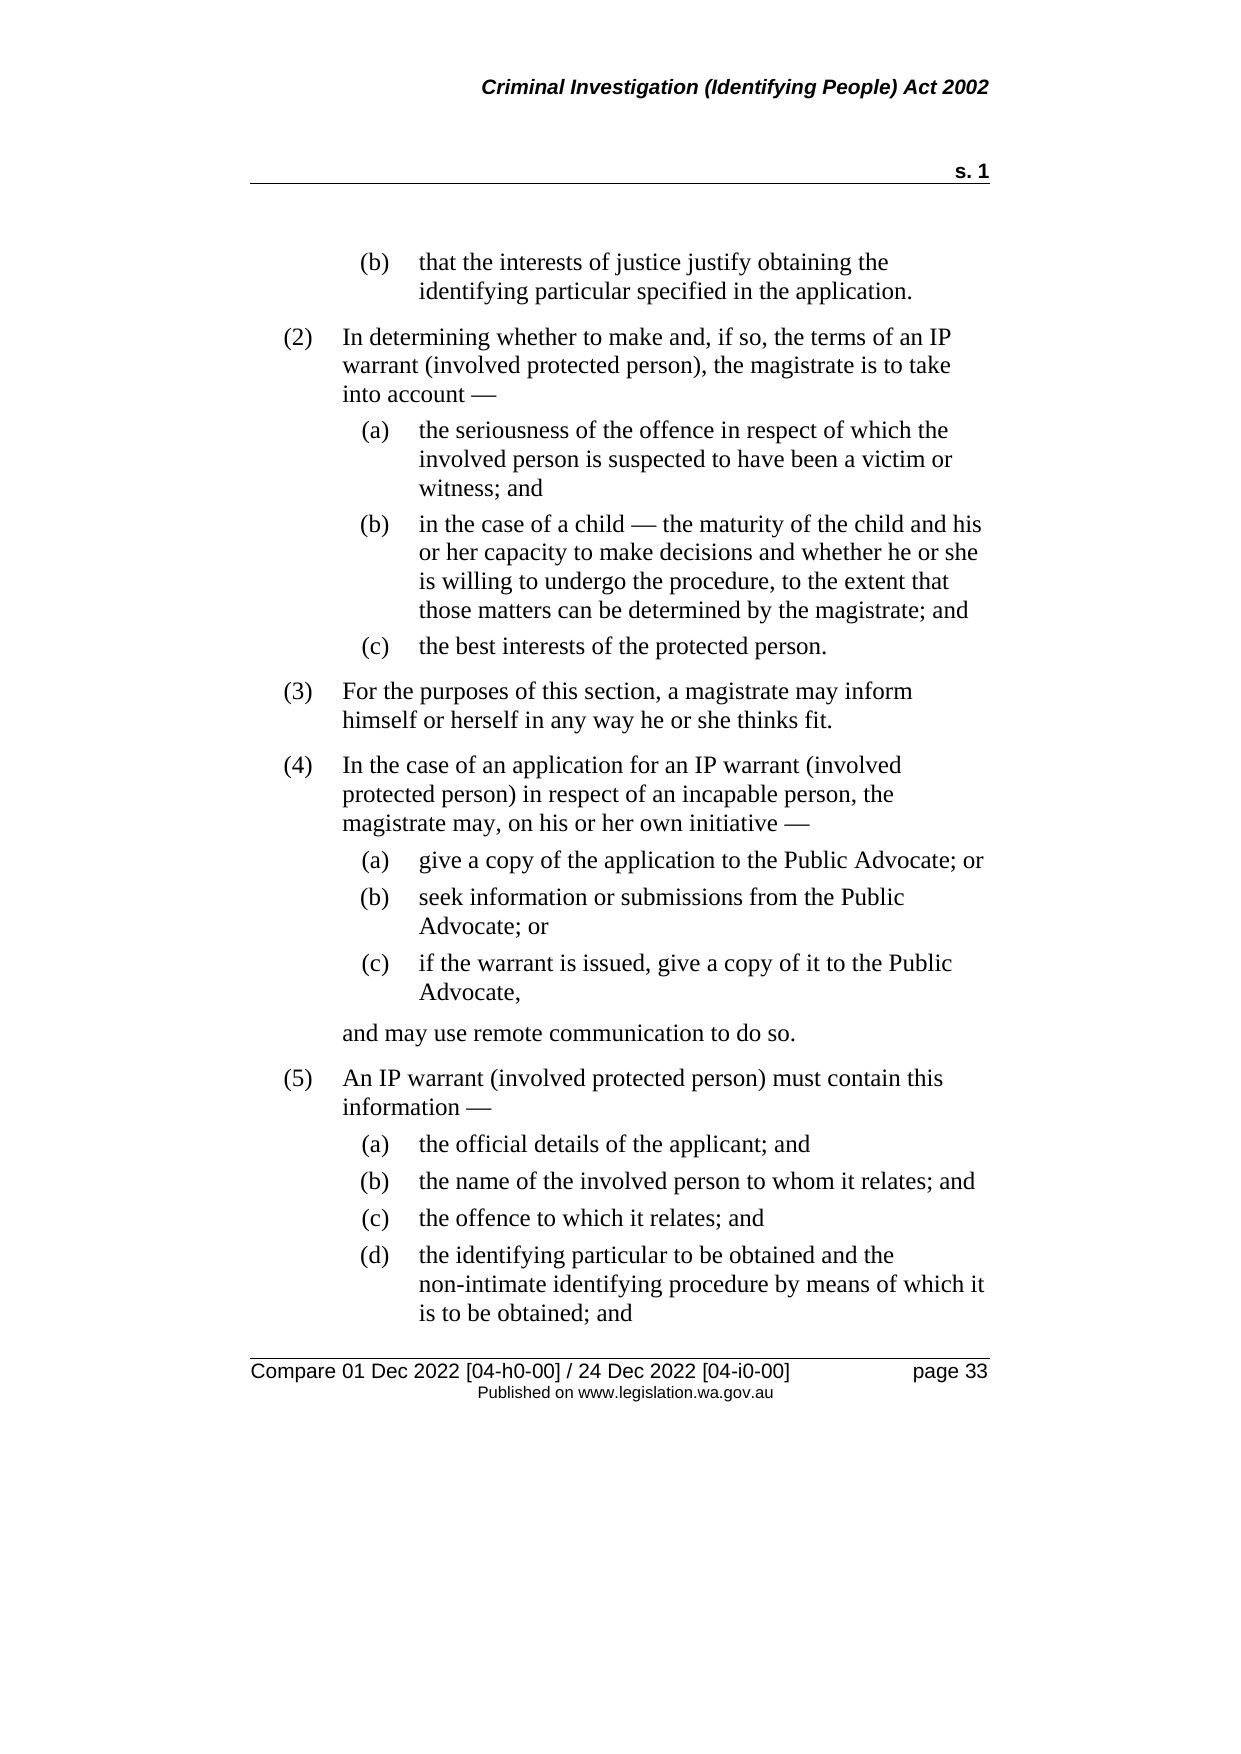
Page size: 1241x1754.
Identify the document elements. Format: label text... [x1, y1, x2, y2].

text (5) An IP warrant (involved protected person) must contain this information — [250, 1063, 990, 1121]
text (a) the official details of the applicant; and [250, 1129, 990, 1158]
text (c) the best interests of the protected person. [250, 631, 990, 660]
text (b) the name of the involved person to whom it relates; and [250, 1166, 990, 1195]
text (b) that the interests of justice justify obtaining the identifying particular specified in the application. [250, 247, 990, 305]
text (3) For the purposes of this section, a magistrate may inform himself or herself in any way he or she thinks fit. [250, 676, 990, 734]
text (c) if the warrant is issued, give a copy of it to the Public Advocate, [250, 948, 990, 1006]
text (4) In the case of an application for an IP warrant (involved protected person) in respect of an incapable person, the magistrate may, on his or her own initiative — [250, 751, 990, 837]
text (2) In determining whether to make and, if so, the terms of an IP warrant (involved protected person), the magistrate is to take into account — [250, 322, 990, 408]
text (d) the identifying particular to be obtained and the non-intimate identifying procedure by means of which it is to be obtained; and [250, 1241, 990, 1327]
text (b) in the case of a child — the maturity of the child and his or her capacity to make decisions and whether he or she is willing to undergo the procedure, to the extent that those matters can be determined by the magistrate; and [250, 509, 990, 624]
text (c) the offence to which it relates; and [250, 1203, 990, 1232]
text (b) seek information or submissions from the Public Advocate; or [250, 882, 990, 940]
text and may use remote communication to do so. [250, 1018, 990, 1047]
text (a) give a copy of the application to the Public Advocate; or [250, 845, 990, 874]
text (a) the seriousness of the offence in respect of which the involved person is suspected to have been a victim or witness; and [250, 415, 990, 501]
